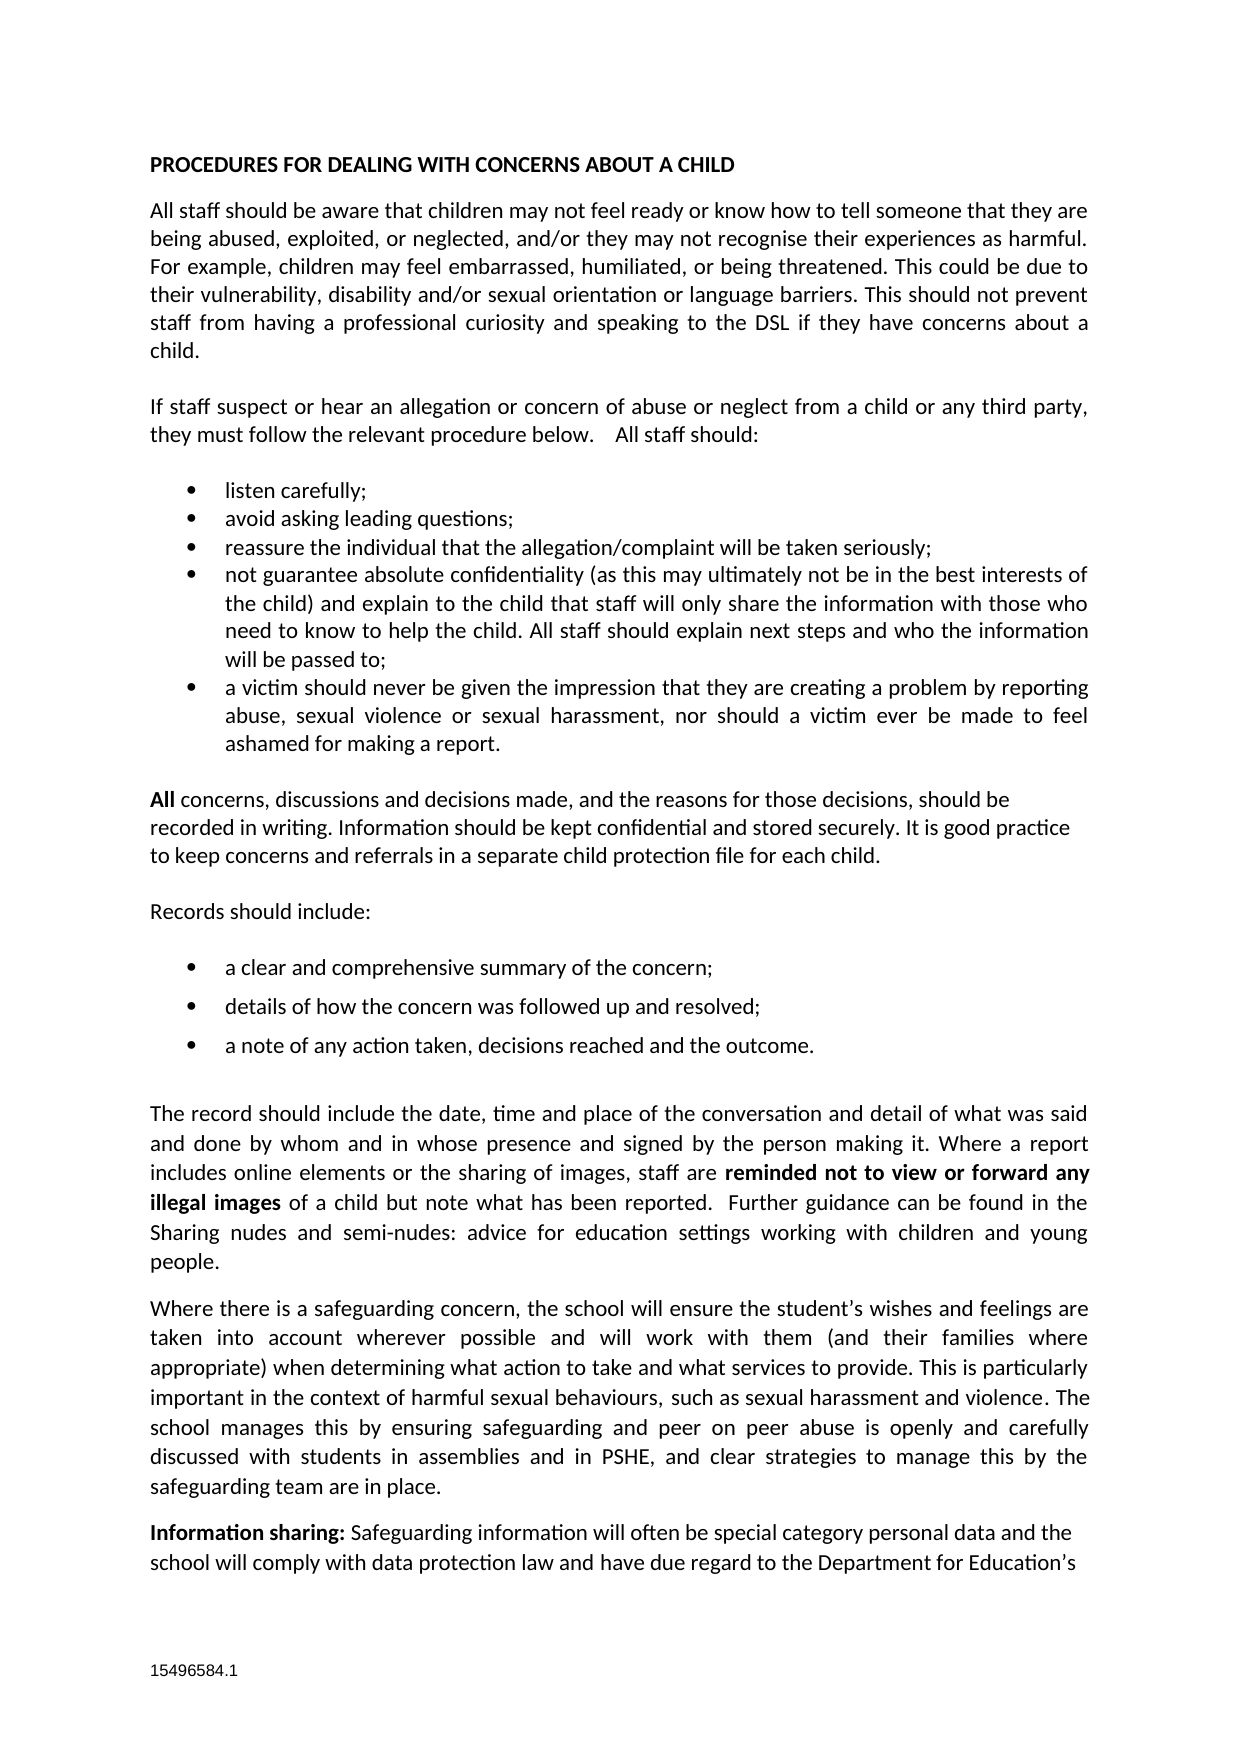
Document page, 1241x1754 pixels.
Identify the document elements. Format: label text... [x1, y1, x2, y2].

text PROCEDURES FOR DEALING WITH CONCERNS ABOUT A CHILD [150, 150, 1090, 178]
text All staff should be aware that children may not feel ready or know how to tell someone that they are being abused, exploited, or neglected, and/or they may not recognise their experiences as harmful. For example, children may feel embarrassed, humiliated, or being threatened. This could be due to their vulnerability, disability and/or sexual orientation or language barriers. This should not prevent staff from having a professional curiosity and speaking to the DSL if they have concerns about a child. [150, 196, 1090, 364]
list a note of any action taken, decisions reached and the outcome. [187, 1032, 1090, 1060]
list not guarantee absolute confidentiality (as this may ultimately not be in the best interests of the child) and explain to the child that staff will only share the information with those who need to know to help the child. All staff should explain next steps and who the information will be passed to; [187, 561, 1090, 673]
list a victim should never be given the impression that they are creating a problem by reporting abuse, sexual violence or sexual harassment, nor should a victim ever be made to feel ashamed for making a report. [187, 673, 1090, 757]
list reassure the individual that the allegation/complaint will be taken seriously; [187, 533, 1090, 561]
text Records should include: [150, 897, 1090, 925]
list a clear and comprehensive summary of the concern; [187, 953, 1090, 981]
text The record should include the date, time and place of the conversation and detail of what was said and done by whom and in whose presence and signed by the person making it. Where a report includes online elements or the sharing of images, staff are reminded not to view or forward any illegal images of a child but note what has been reported. Further guidance can be found in the Sharing nudes and semi-nudes: advice for education settings working with children and young people. [150, 1099, 1090, 1276]
list avoid asking leading questions; [187, 504, 1090, 533]
list details of how the concern was followed up and resolved; [187, 992, 1090, 1020]
text All concerns, discussions and decisions made, and the reasons for those decisions, should be recorded in writing. Information should be kept confidential and stored securely. It is good practice to keep concerns and referrals in a separate child protection file for each child. [150, 785, 1090, 869]
text Where there is a safeguarding concern, the school will ensure the student’s wishes and feelings are taken into account wherever possible and will work with them (and their families where appropriate) when determining what action to take and what services to provide. This is particularly important in the context of harmful sexual behaviours, such as sexual harassment and violence. The school manages this by ensuring safeguarding and peer on peer abuse is openly and carefully discussed with students in assemblies and in PSHE, and clear strategies to manage this by the safeguarding team are in place. [150, 1294, 1090, 1500]
text If staff suspect or hear an allegation or concern of abuse or neglect from a child or any third party, they must follow the relevant procedure below. All staff should: [150, 392, 1090, 448]
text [150, 1518, 1090, 1576]
list listen carefully; [187, 477, 1090, 504]
